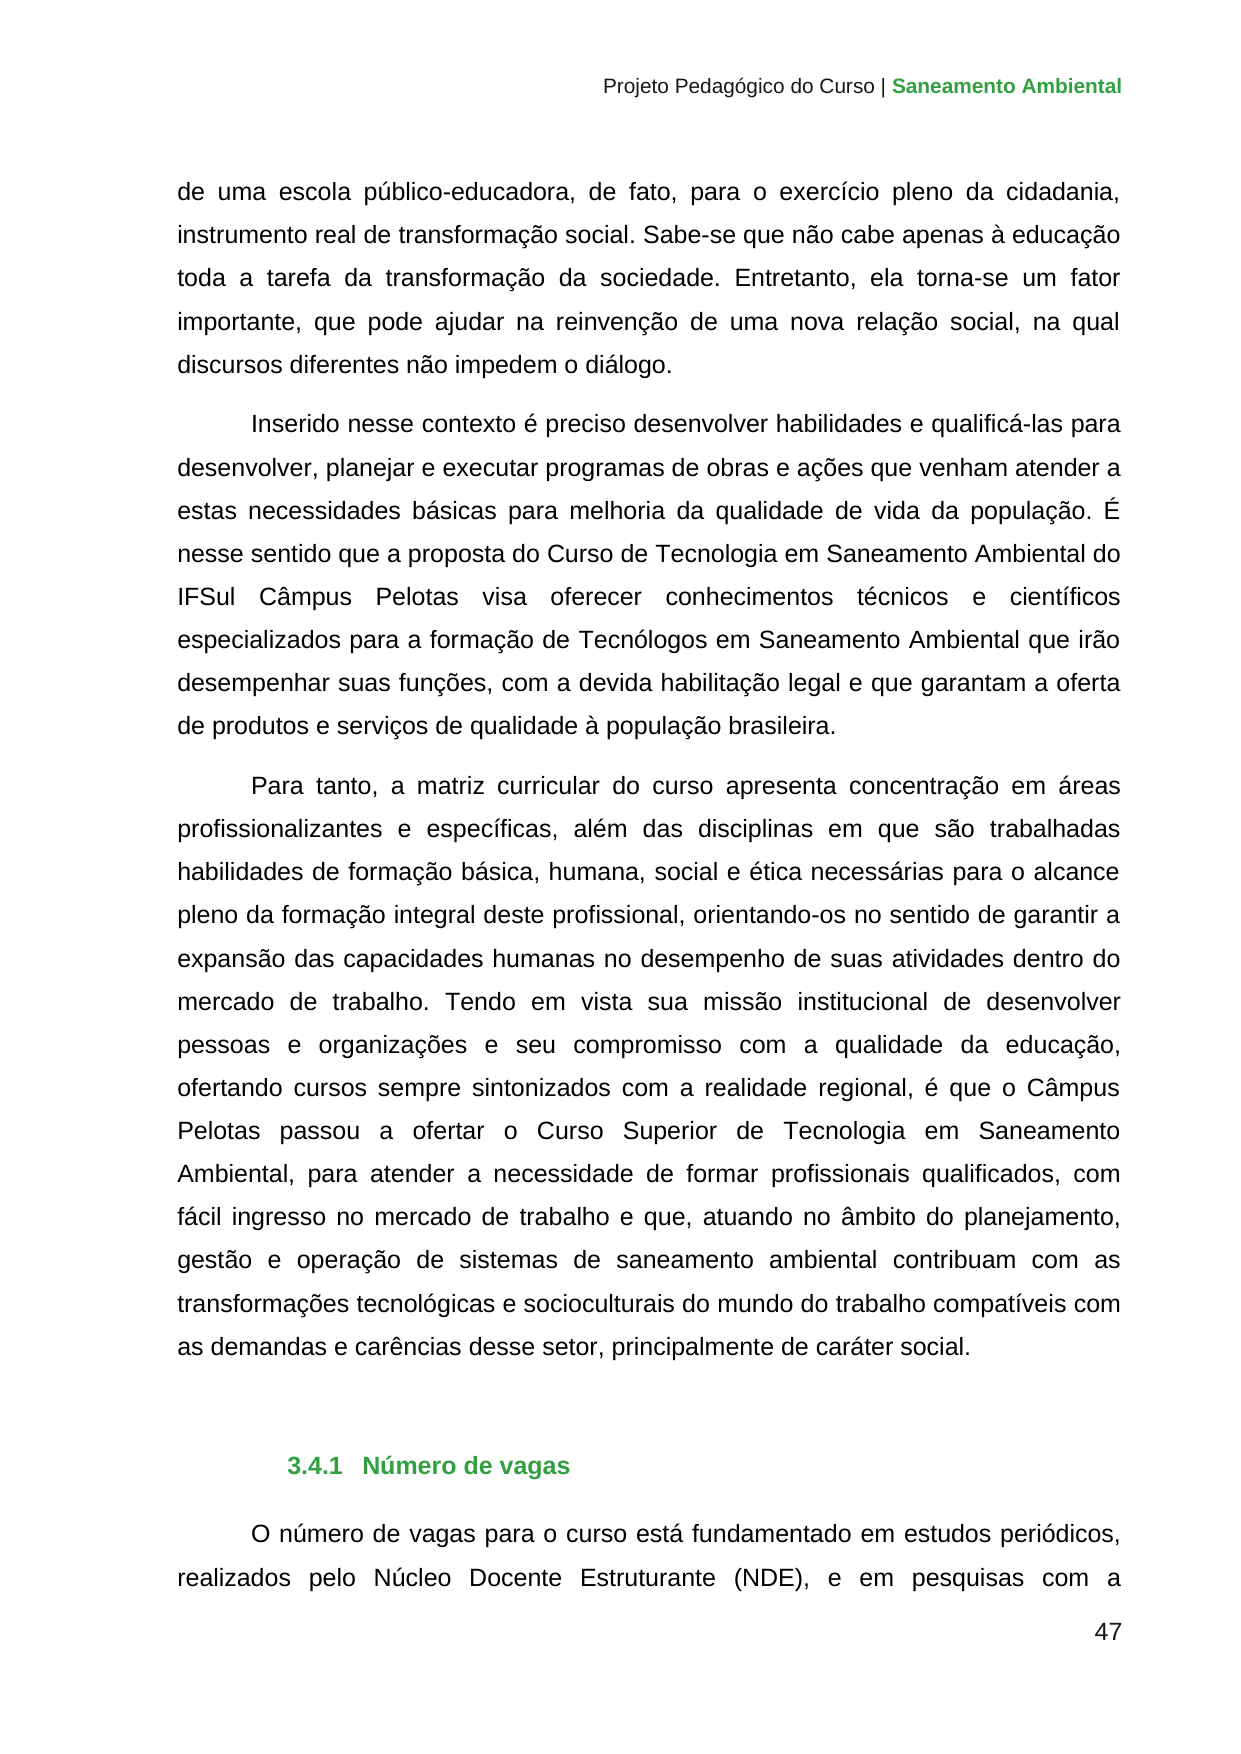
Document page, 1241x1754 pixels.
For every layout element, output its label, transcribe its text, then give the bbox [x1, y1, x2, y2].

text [177, 177, 1122, 378]
subtitle Número de vagas [287, 1451, 1122, 1480]
text Para tanto, a matriz curricular do curso apresenta concentração em áreas profissionalizantes e específicas, além das disciplinas em que são trabalhadas habilidades de formação básica, humana, social e ética necessárias para o alcance pleno da formação integral deste profissional, orientando-os no sentido de garantir a expansão das capacidades humanas no desempenho de suas atividades dentro do mercado de trabalho. Tendo em vista sua missão institucional de desenvolver pessoas e organizações e seu compromisso com a qualidade da educação, ofertando cursos sempre sintonizados com a realidade regional, é que o Câmpus Pelotas passou a ofertar o Curso Superior de Tecnologia em Saneamento Ambiental, para atender a necessidade de formar profissionais qualificados, com fácil ingresso no mercado de trabalho e que, atuando no âmbito do planejamento, gestão e operação de sistemas de saneamento ambiental contribuam com as transformações tecnológicas e socioculturais do mundo do trabalho compatíveis com as demandas e carências desse setor, principalmente de caráter social. [177, 771, 1122, 1361]
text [177, 1519, 1122, 1591]
text Inserido nesse contexto é preciso desenvolver habilidades e qualificá-las para desenvolver, planejar e executar programas de obras e ações que venham atender a estas necessidades básicas para melhoria da qualidade de vida da população. É nesse sentido que a proposta do Curso de Tecnologia em Saneamento Ambiental do IFSul Câmpus Pelotas visa oferecer conhecimentos técnicos e científicos especializados para a formação de Tecnólogos em Saneamento Ambiental que irão desempenhar suas funções, com a devida habilitação legal e que garantam a oferta de produtos e serviços de qualidade à população brasileira. [177, 409, 1122, 740]
